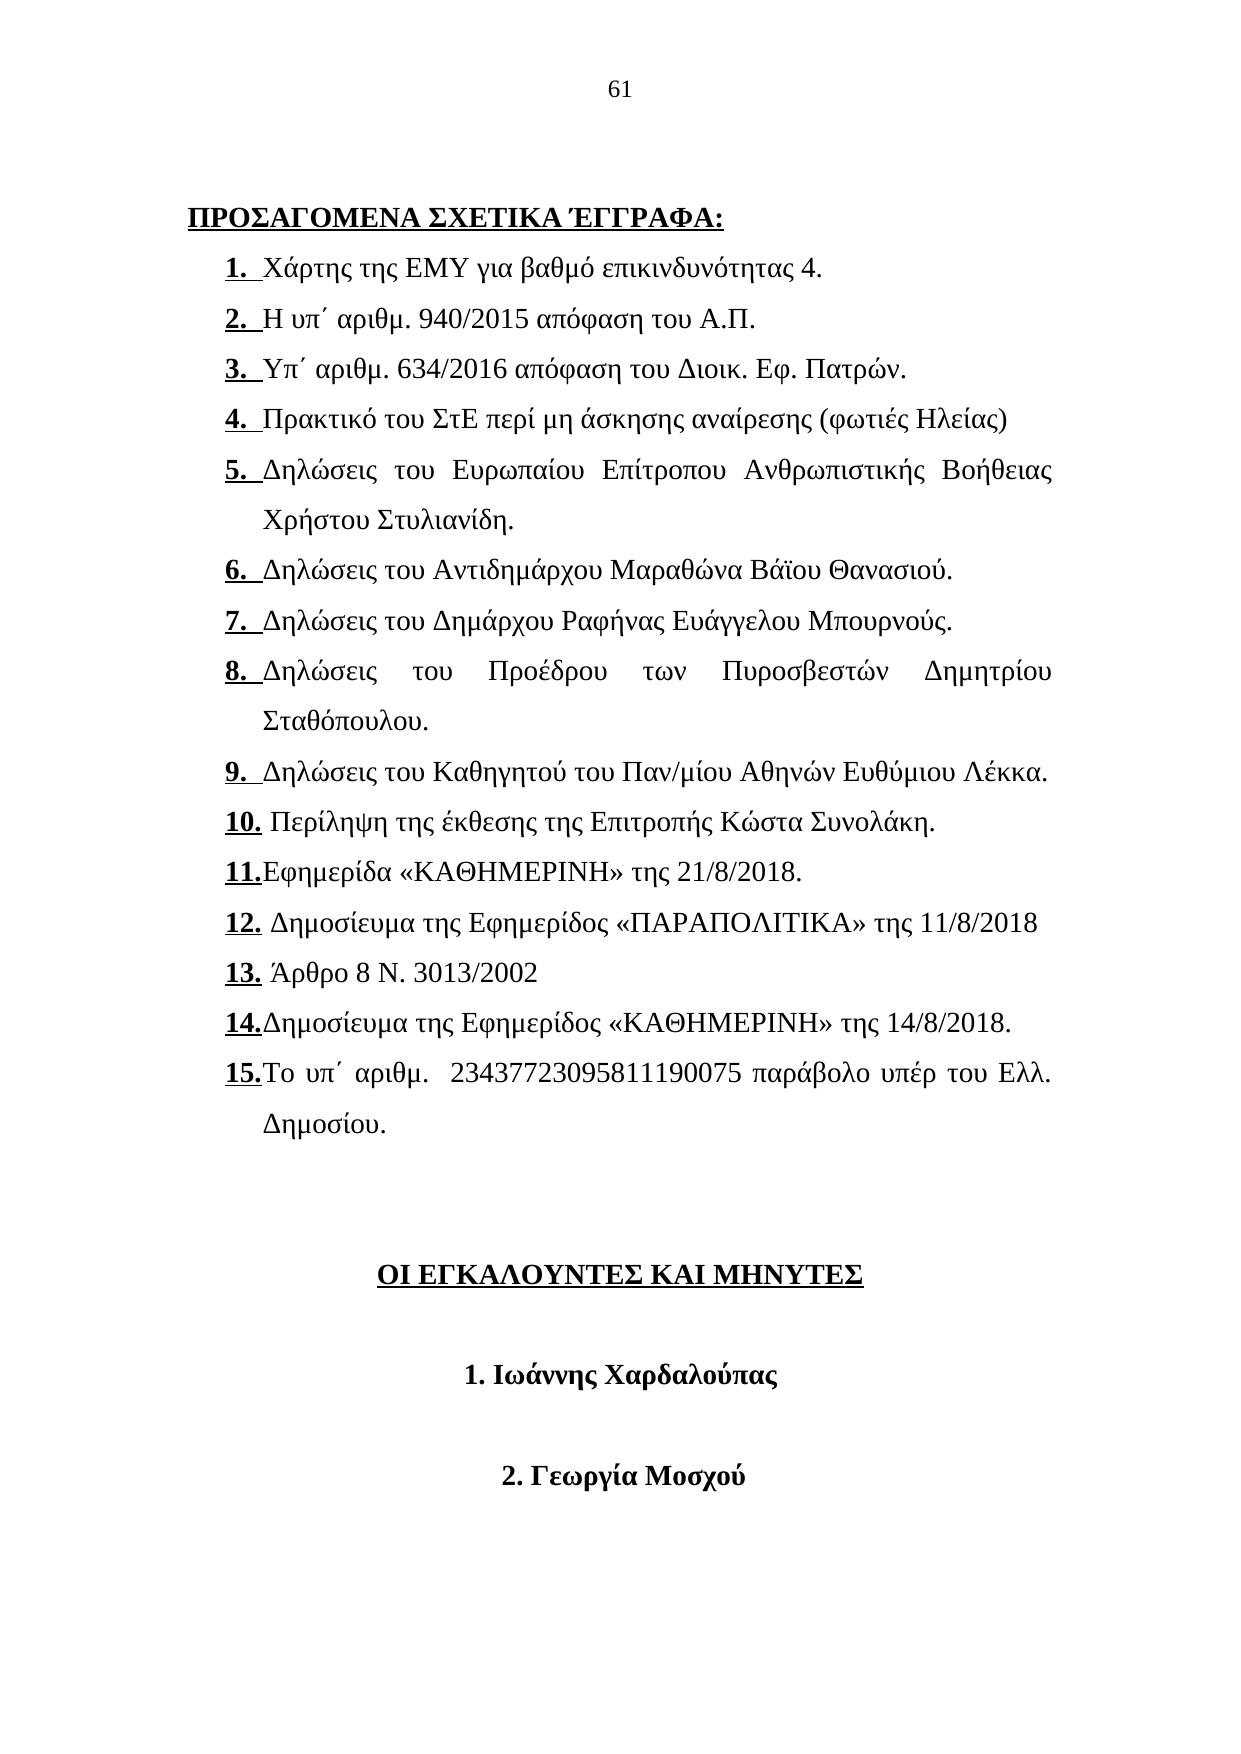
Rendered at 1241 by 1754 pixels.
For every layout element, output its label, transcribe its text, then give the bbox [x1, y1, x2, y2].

text ΠΡΟΣΑΓΟΜΕΝΑ ΣΧΕΤΙΚΑ ΈΓΓΡΑΦΑ: [187, 200, 1053, 234]
list Δημοσίευμα της Εφημερίδος «ΠΑΡΑΠΟΛΙΤΙΚΑ» της 11/8/2018 [225, 905, 1053, 938]
list Το υπ΄ αριθμ. 23437723095811190075 παράβολο υπέρ του Ελλ. Δημοσίου. [225, 1056, 1053, 1139]
text 2. Γεωργία Μοσχού [187, 1458, 1053, 1492]
list Δηλώσεις του Καθηγητού του Παν/μίου Αθηνών Ευθύμιου Λέκκα. [225, 754, 1053, 787]
text 1. Ιωάννης Χαρδαλούπας [187, 1357, 1053, 1391]
list Δηλώσεις του Προέδρου των Πυροσβεστών Δημητρίου Σταθόπουλου. [225, 653, 1053, 737]
list Χάρτης της ΕΜΥ για βαθμό επικινδυνότητας 4. [225, 251, 1053, 284]
list Δηλώσεις του Αντιδημάρχου Μαραθώνα Βάϊου Θανασιού. [225, 552, 1053, 586]
list Πρακτικό του ΣτΕ περί μη άσκησης αναίρεσης (φωτιές Ηλείας) [225, 402, 1053, 435]
list Εφημερίδα «ΚΑΘΗΜΕΡΙΝΗ» της 21/8/2018. [225, 854, 1053, 888]
list Η υπ΄ αριθμ. 940/2015 απόφαση του Α.Π. [225, 301, 1053, 334]
list Υπ΄ αριθμ. 634/2016 απόφαση του Διοικ. Εφ. Πατρών. [225, 351, 1053, 385]
text ΟΙ ΕΓΚΑΛΟΥΝΤΕΣ ΚΑΙ ΜΗΝΥΤΕΣ [187, 1257, 1053, 1290]
list Άρθρο 8 Ν. 3013/2002 [225, 955, 1053, 988]
list Δημοσίευμα της Εφημερίδος «ΚΑΘΗΜΕΡΙΝΗ» της 14/8/2018. [225, 1005, 1053, 1039]
list Δηλώσεις του Δημάρχου Ραφήνας Ευάγγελου Μπουρνούς. [225, 603, 1053, 636]
list Περίληψη της έκθεσης της Επιτροπής Κώστα Συνολάκη. [225, 804, 1053, 838]
list Δηλώσεις του Ευρωπαίου Επίτροπου Ανθρωπιστικής Βοήθειας Χρήστου Στυλιανίδη. [225, 452, 1053, 536]
